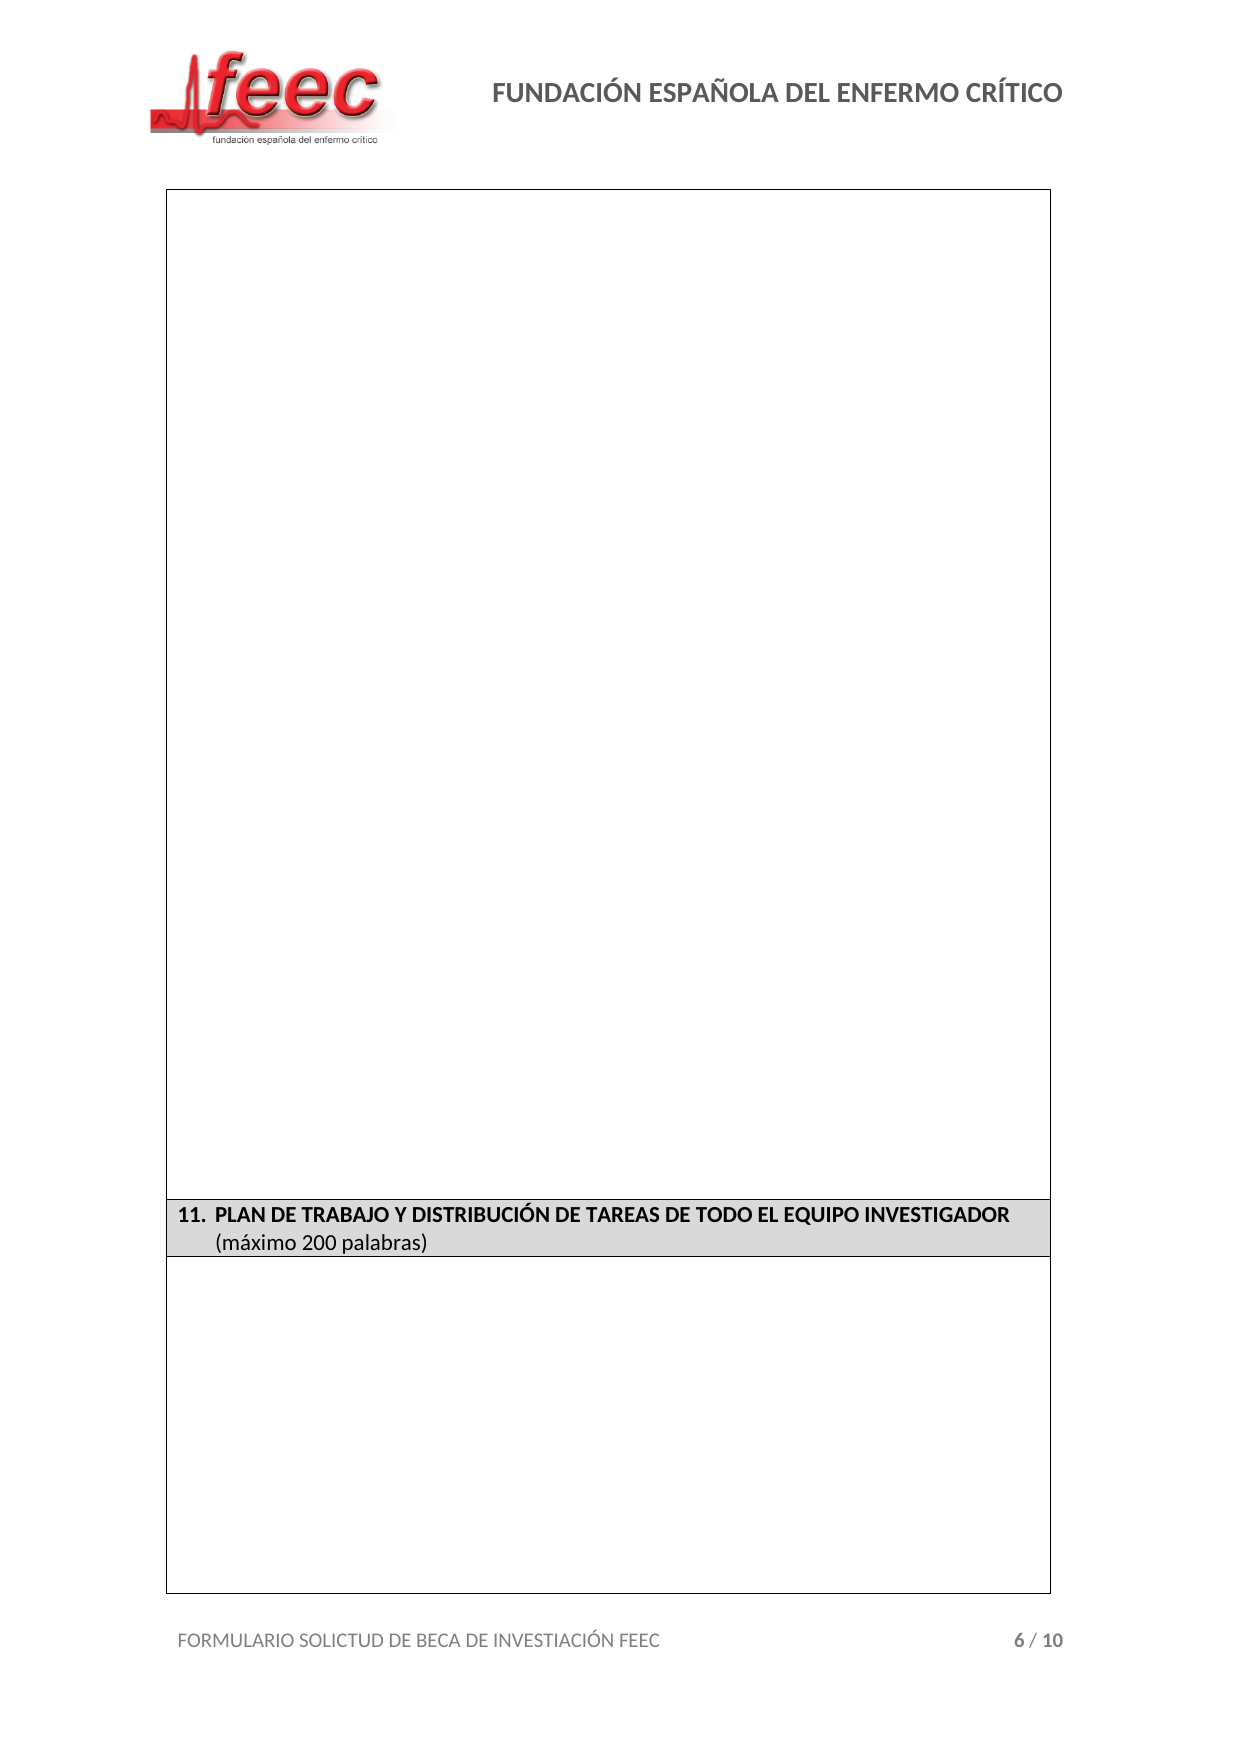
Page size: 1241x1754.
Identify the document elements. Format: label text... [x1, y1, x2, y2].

table_cell [167, 190, 1050, 1199]
picture [133, 35, 414, 159]
table_cell PLAN DE TRABAJO Y DISTRIBUCIÓN DE TAREAS DE TODO EL EQUIPO INVESTIGADOR (máximo 200 palabras) [167, 1200, 1050, 1256]
table_cell [167, 1257, 1050, 1593]
